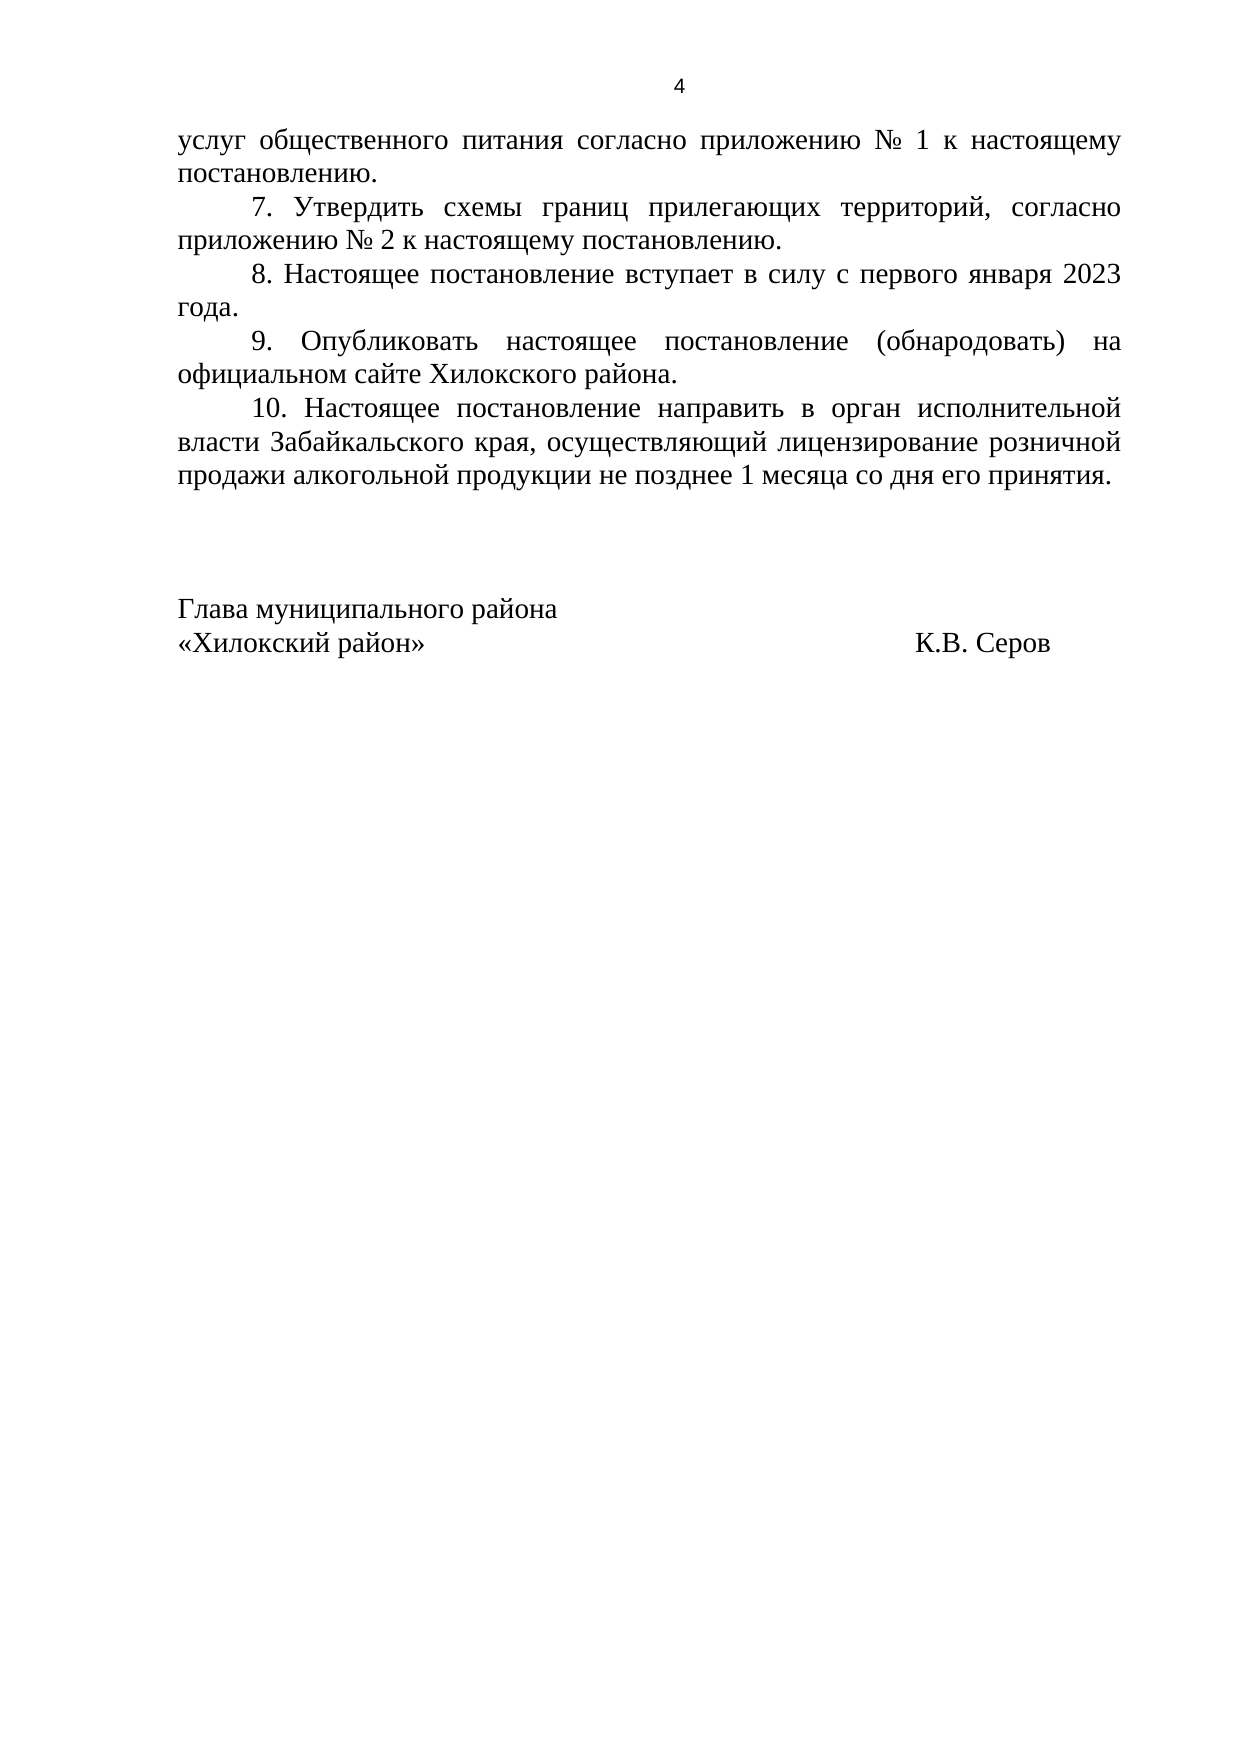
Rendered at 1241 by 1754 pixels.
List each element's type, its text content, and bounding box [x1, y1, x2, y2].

text 10. Настоящее постановление направить в орган исполнительной власти Забайкальского края, осуществляющий лицензирование розничной продажи алкогольной продукции не позднее 1 месяца со дня его принятия. [177, 390, 1122, 491]
text 7. Утвердить схемы границ прилегающих территорий, согласно приложению № 2 к настоящему постановлению. [177, 189, 1122, 256]
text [177, 122, 1122, 189]
text 8. Настоящее постановление вступает в силу с первого января 2023 года. [177, 256, 1122, 323]
text 9. Опубликовать настоящее постановление (обнародовать) на официальном сайте Хилокского района. [177, 323, 1122, 390]
text «Хилокский район» К.В. Серов [177, 625, 1122, 658]
text Глава муниципального района [177, 591, 1122, 625]
